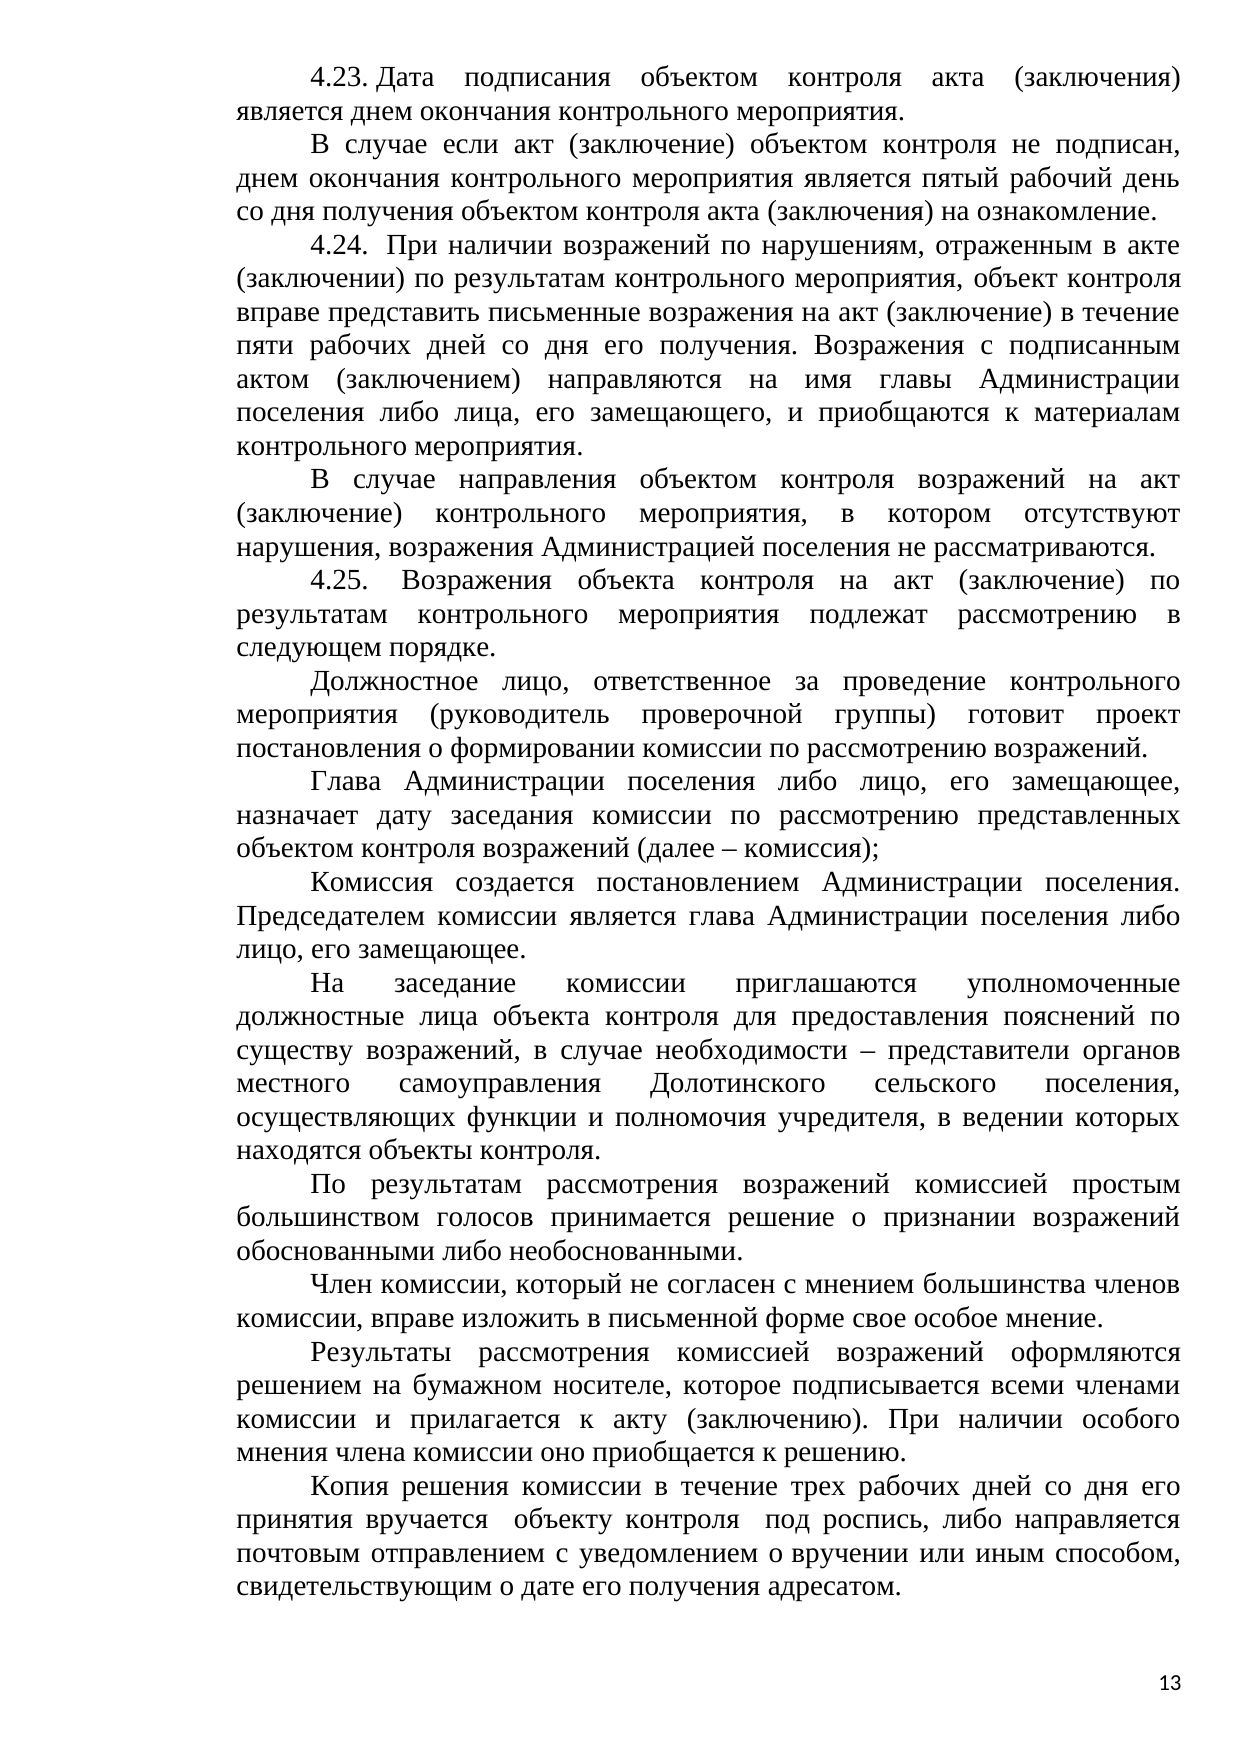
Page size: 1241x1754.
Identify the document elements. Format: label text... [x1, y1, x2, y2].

text Должностное лицо, ответственное за проведение контрольного мероприятия (руководитель проверочной группы) готовит проект постановления о формировании комиссии по рассмотрению возражений. [236, 663, 1181, 763]
text Результаты рассмотрения комиссией возражений оформляются решением на бумажном носителе, которое подписывается всеми членами комиссии и прилагается к акту (заключению). При наличии особого мнения члена комиссии оно приобщается к решению. [236, 1334, 1181, 1468]
text Член комиссии, который не согласен с мнением большинства членов комиссии, вправе изложить в письменной форме свое особое мнение. [236, 1267, 1181, 1334]
text В случае направления объектом контроля возражений на акт (заключение) контрольного мероприятия, в котором отсутствуют нарушения, возражения Администрацией поселения не рассматриваются. [236, 462, 1181, 562]
text В случае если акт (заключение) объектом контроля не подписан, днем окончания контрольного мероприятия является пятый рабочий день со дня получения объектом контроля акта (заключения) на ознакомление. [236, 126, 1181, 227]
text По результатам рассмотрения возражений комиссией простым большинством голосов принимается решение о признании возражений обоснованными либо необоснованными. [236, 1166, 1181, 1267]
text Комиссия создается постановлением Администрации поселения. Председателем комиссии является глава Администрации поселения либо лицо, его замещающее. [236, 864, 1181, 965]
text Копия решения комиссии в течение трех рабочих дней со дня его принятия вручается объекту контроля под роспись, либо направляется почтовым отправлением с уведомлением о вручении или иным способом, свидетельствующим о дате его получения адресатом. [236, 1468, 1181, 1602]
text 4.23. Дата подписания объектом контроля акта (заключения) является днем окончания контрольного мероприятия. [236, 59, 1181, 126]
text Глава Администрации поселения либо лицо, его замещающее, назначает дату заседания комиссии по рассмотрению представленных объектом контроля возражений (далее – комиссия); [236, 763, 1181, 864]
text На заседание комиссии приглашаются уполномоченные должностные лица объекта контроля для предоставления пояснений по существу возражений, в случае необходимости – представители органов местного самоуправления Долотинского сельского поселения, осуществляющих функции и полномочия учредителя, в ведении которых находятся объекты контроля. [236, 965, 1181, 1166]
text 4.25. Возражения объекта контроля на акт (заключение) по результатам контрольного мероприятия подлежат рассмотрению в следующем порядке. [236, 562, 1181, 663]
text 4.24. При наличии возражений по нарушениям, отраженным в акте (заключении) по результатам контрольного мероприятия, объект контроля вправе представить письменные возражения на акт (заключение) в течение пяти рабочих дней со дня его получения. Возражения с подписанным актом (заключением) направляются на имя главы Администрации поселения либо лица, его замещающего, и приобщаются к материалам контрольного мероприятия. [236, 227, 1181, 462]
